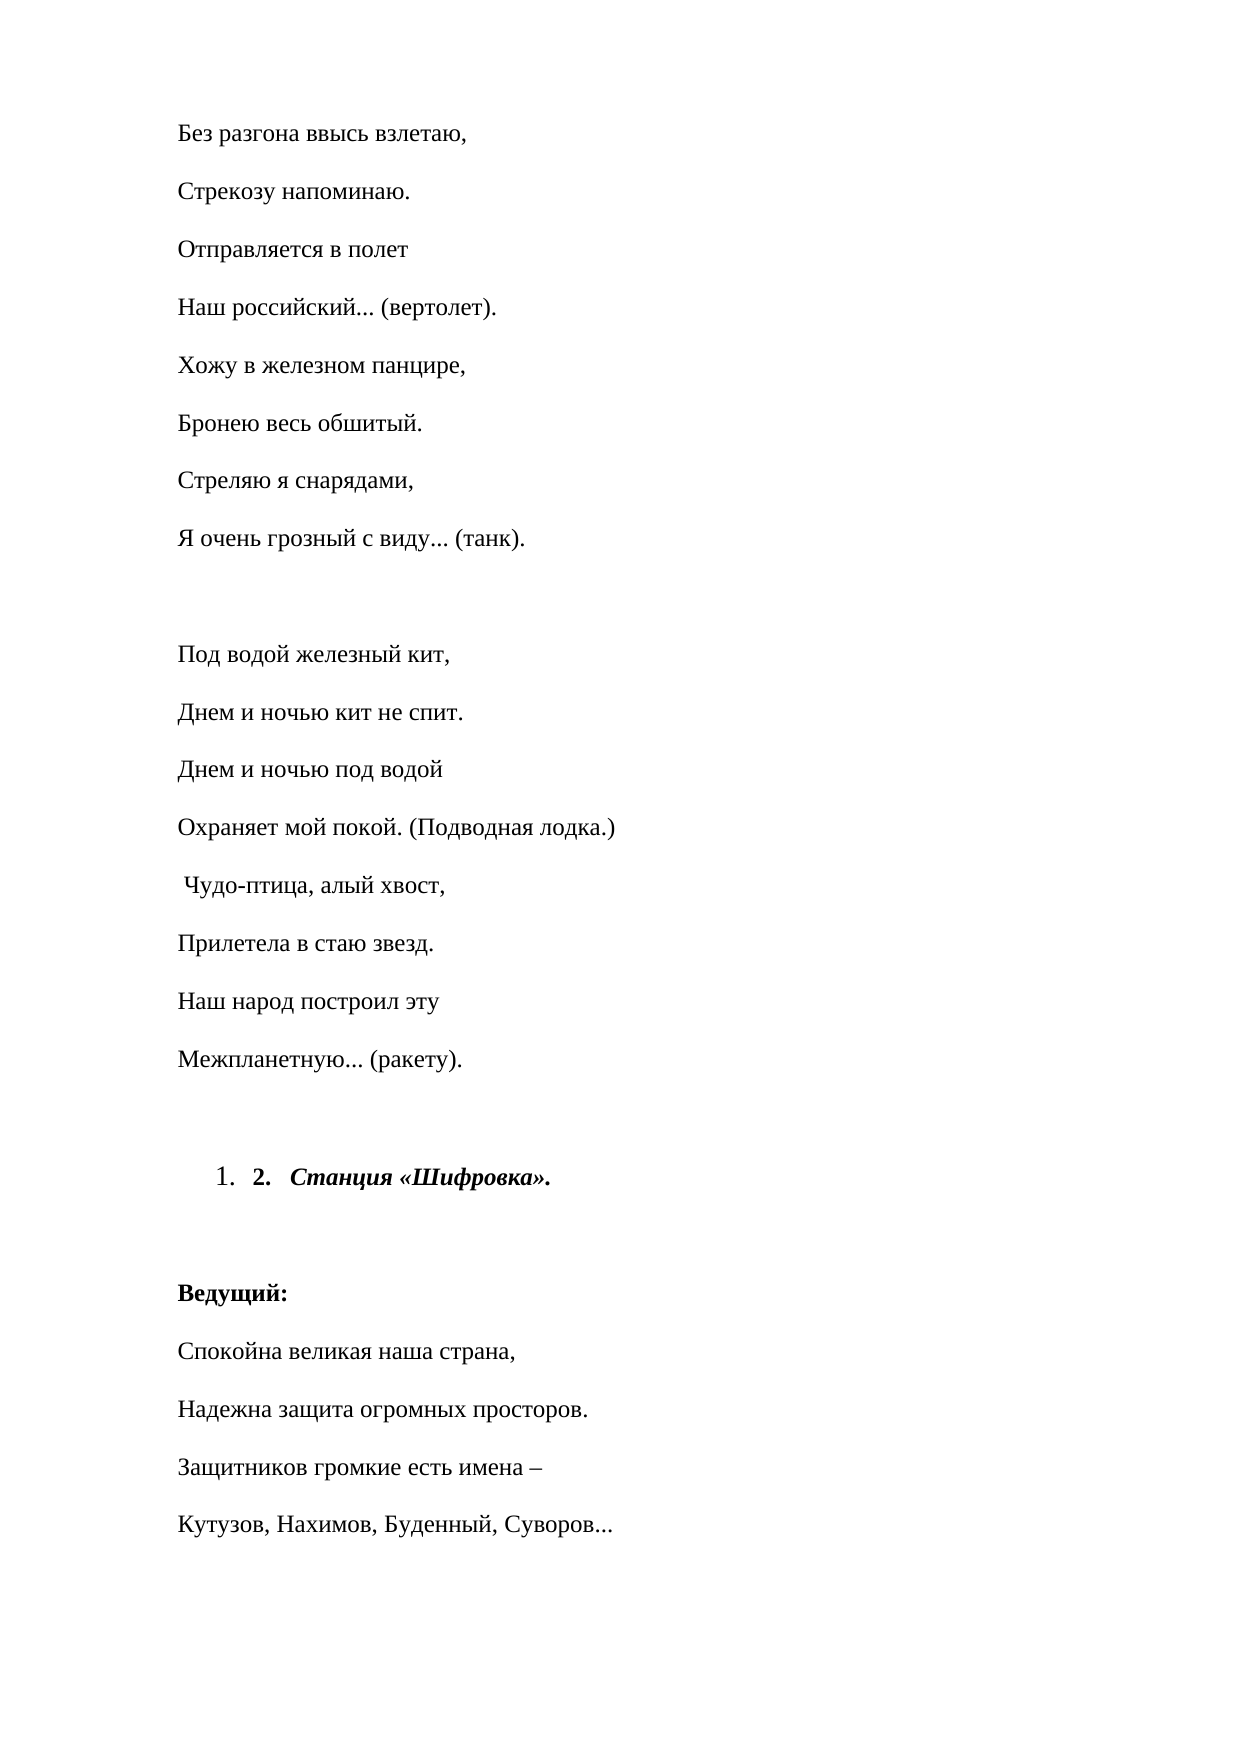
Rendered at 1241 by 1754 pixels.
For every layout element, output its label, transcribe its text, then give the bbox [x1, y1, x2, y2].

text Стрекозу напоминаю. [177, 176, 1152, 205]
text Я очень грозный с виду... (танк). [177, 523, 1152, 552]
text Ведущий: [177, 1278, 1152, 1307]
text Стреляю я снарядами, [177, 466, 1152, 494]
text Без разгона ввысь взлетаю, [177, 118, 1152, 147]
text Днем и ночью кит не спит. [177, 697, 1152, 725]
text Хожу в железном панцире, [177, 350, 1152, 378]
text Бронею весь обшитый. [177, 408, 1152, 436]
text Защитников громкие есть имена – [177, 1452, 1152, 1480]
text Кутузов, Нахимов, Буденный, Суворов... [177, 1509, 1152, 1538]
text Наш российский... (вертолет). [177, 292, 1152, 321]
text Днем и ночью под водой [177, 754, 1152, 783]
text Под водой железный кит, [177, 639, 1152, 667]
text Межпланетную... (ракету). [177, 1044, 1152, 1073]
text Надежна защита огромных просторов. [177, 1394, 1152, 1422]
list 2. Станция «Шифровка». [215, 1159, 1152, 1192]
text Прилетела в стаю звезд. [177, 928, 1152, 957]
text Наш народ построил эту [177, 986, 1152, 1015]
text Охраняет мой покой. (Подводная лодка.) [177, 812, 1152, 841]
text Спокойна великая наша страна, [177, 1336, 1152, 1364]
text Отправляется в полет [177, 234, 1152, 263]
text Чудо-птица, алый хвост, [177, 870, 1152, 899]
